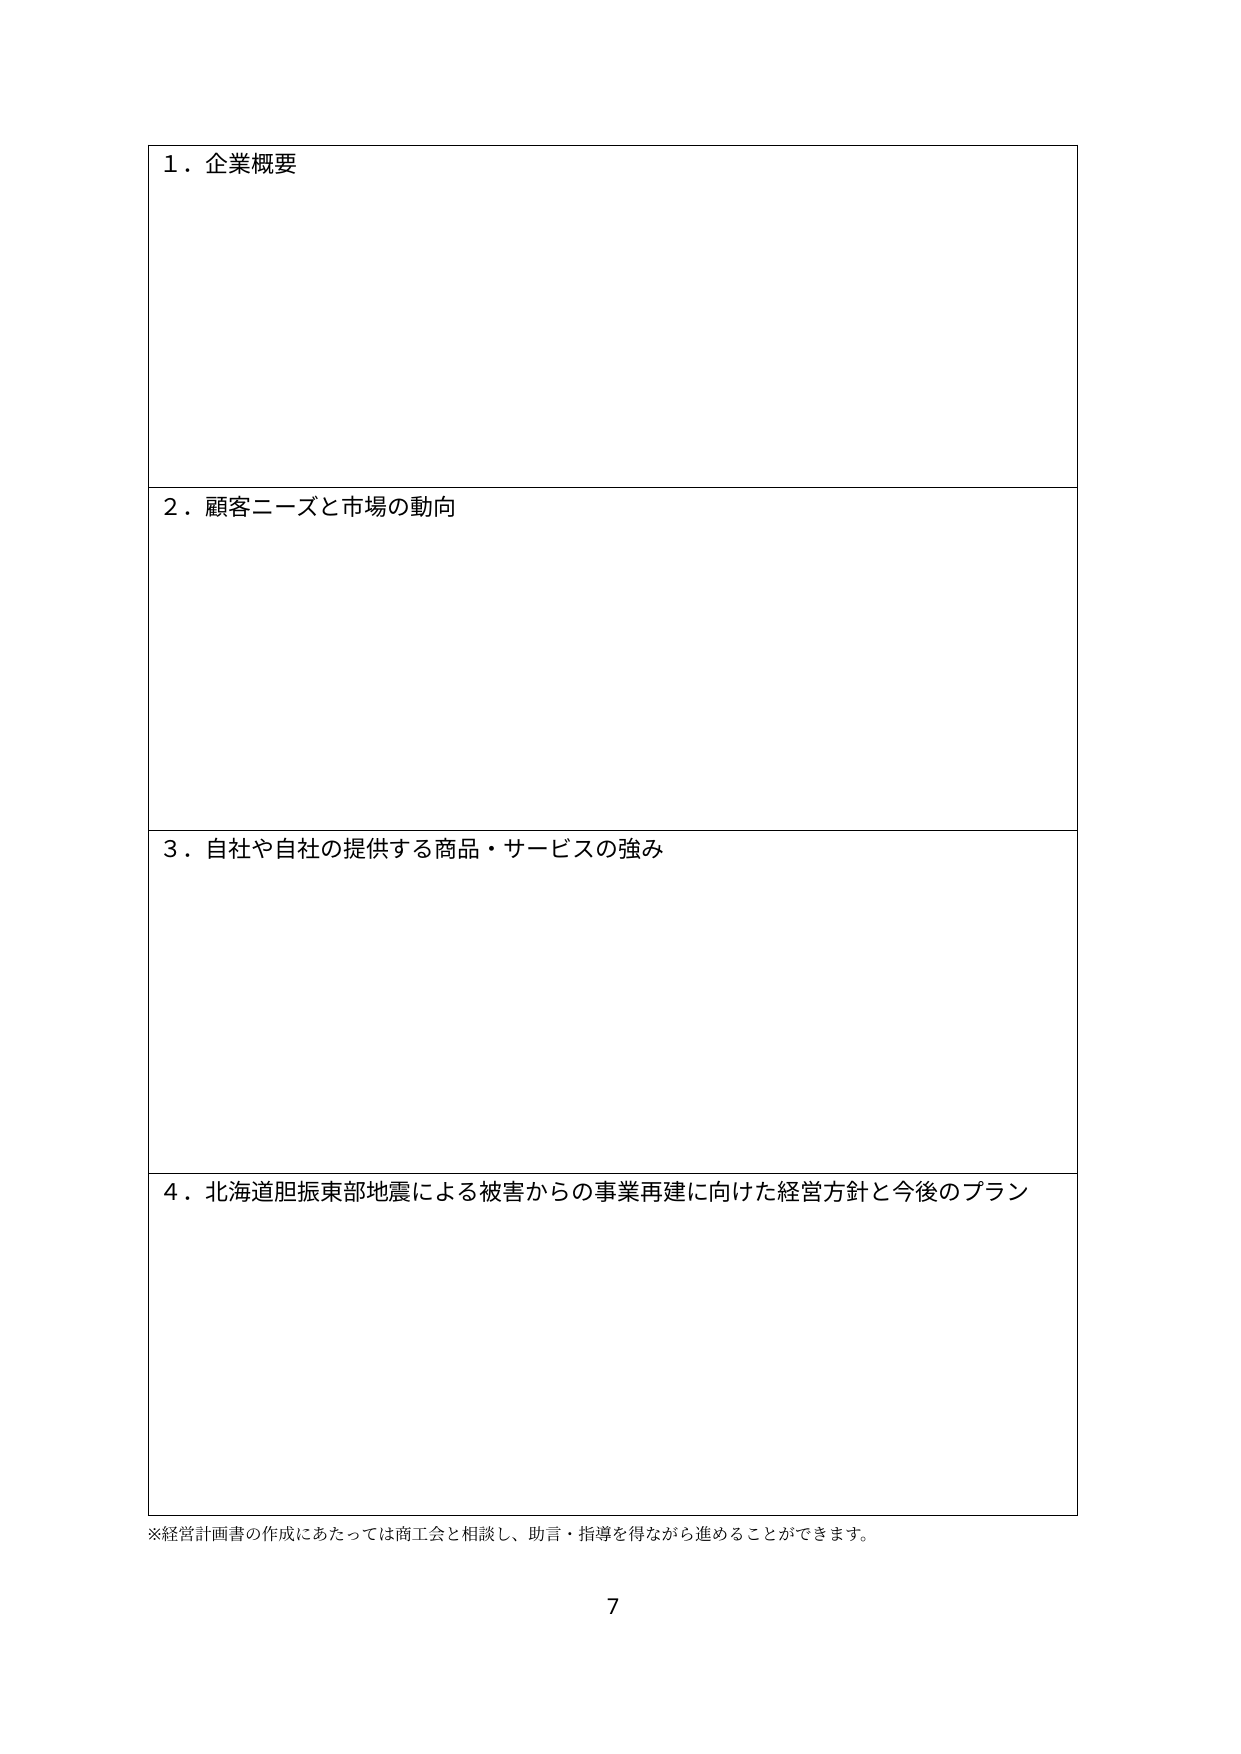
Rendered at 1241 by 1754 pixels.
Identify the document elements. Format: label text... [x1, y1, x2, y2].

text ※経営計画書の作成にあたっては商工会と相談し、助言・指導を得ながら進めることができます。 [148, 1516, 1078, 1551]
table_header １．企業概要 [149, 146, 1077, 487]
table_cell ２．顧客ニーズと市場の動向 [149, 488, 1077, 830]
table_cell ３．自社や自社の提供する商品・サービスの強み [149, 831, 1077, 1173]
table_cell ４．北海道胆振東部地震による被害からの事業再建に向けた経営方針と今後のプラン [149, 1174, 1077, 1515]
